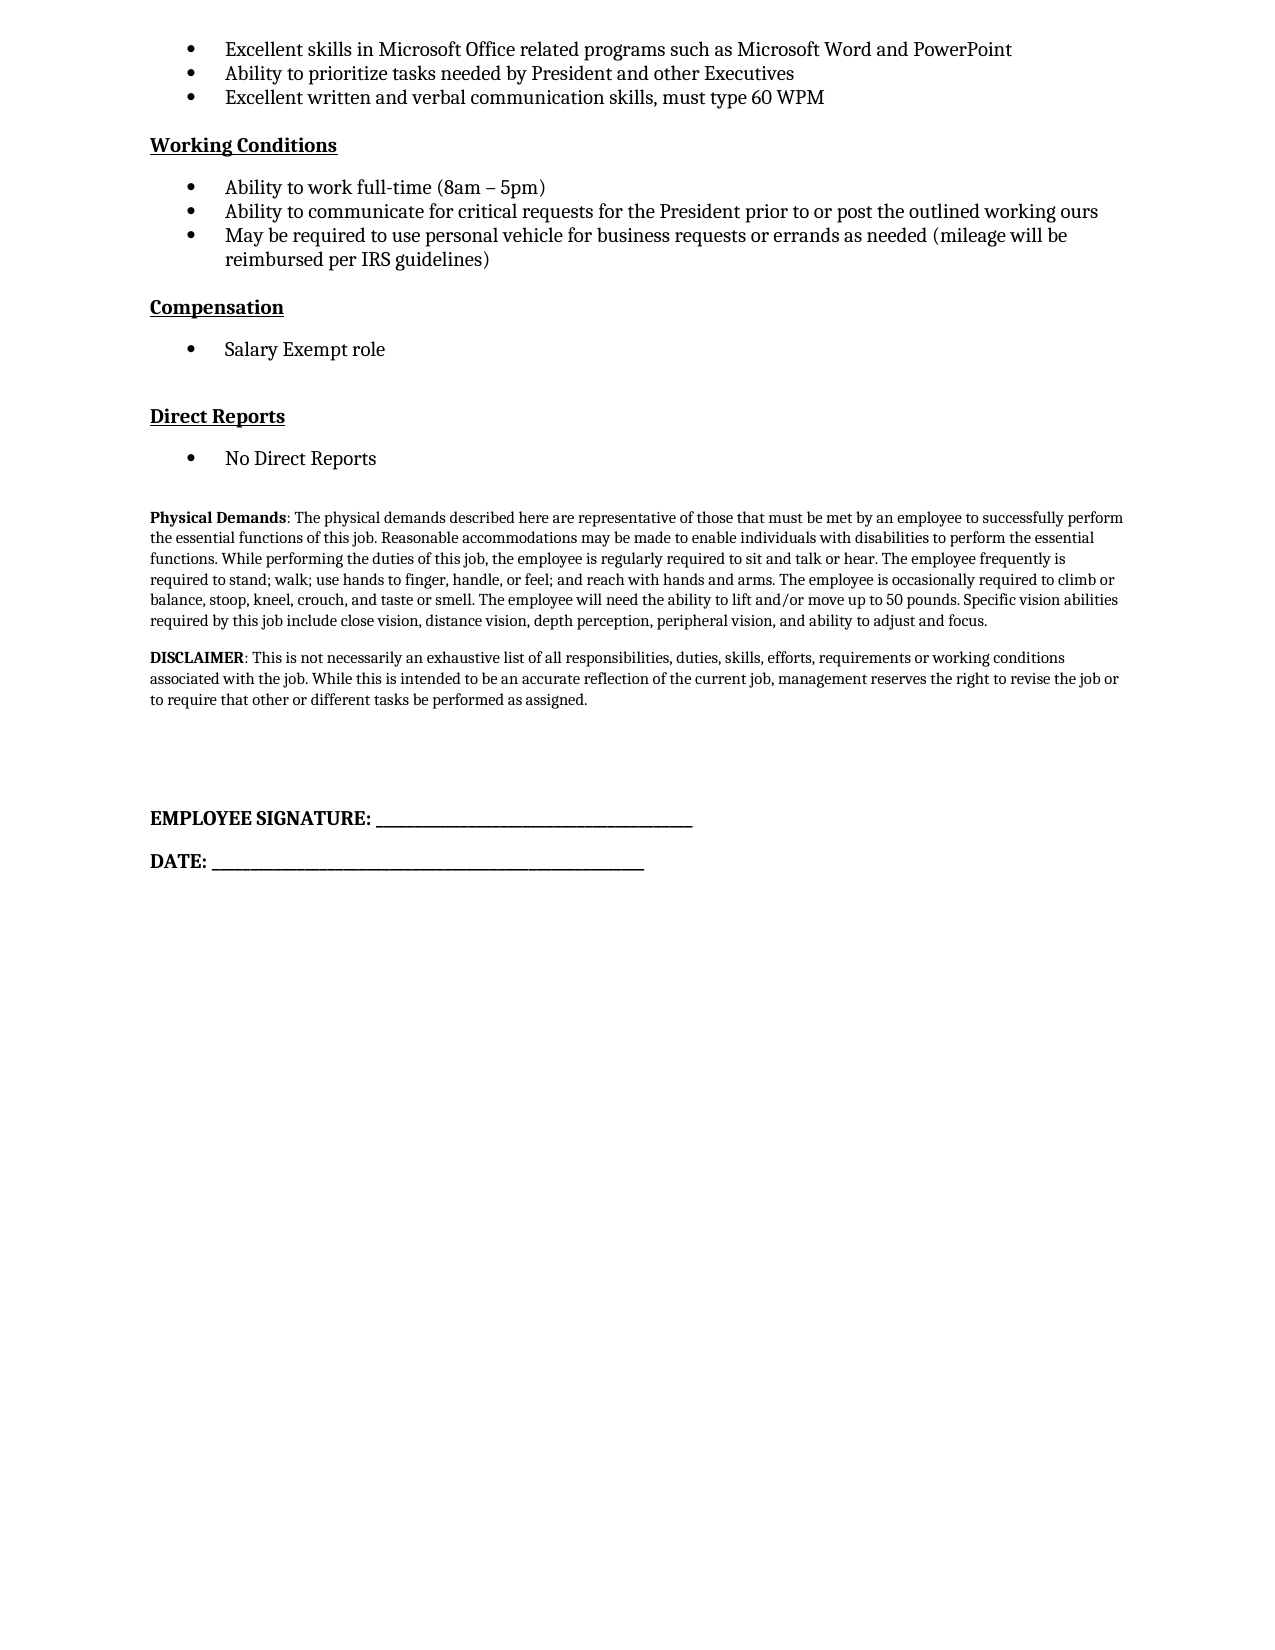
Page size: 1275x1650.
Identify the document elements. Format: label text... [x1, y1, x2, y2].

text Physical Demands: The physical demands described here are representative of those that must be met by an employee to successfully perform the essential functions of this job. Reasonable accommodations may be made to enable individuals with disabilities to perform the essential functions. While performing the duties of this job, the employee is regularly required to sit and talk or hear. The employee frequently is required to stand; walk; use hands to finger, handle, or feel; and reach with hands and arms. The employee is occasionally required to climb or balance, stoop, kneel, crouch, and taste or smell. The employee will need the ability to lift and/or move up to 50 pounds. Specific vision abilities required by this job include close vision, distance vision, depth perception, peripheral vision, and ability to adjust and focus. [150, 508, 1125, 631]
text Direct Reports [150, 404, 1125, 428]
list Ability to work full-time (8am – 5pm) [187, 176, 1125, 200]
text DATE: ________________________________________________________ [150, 849, 1125, 873]
text DISCLAIMER: This is not necessarily an exhaustive list of all responsibilities, duties, skills, efforts, requirements or working conditions associated with the job. While this is intended to be an accurate reflection of the current job, management reserves the right to revise the job or to require that other or different tasks be performed as assigned. [150, 649, 1125, 709]
text EMPLOYEE SIGNATURE: _________________________________________ [150, 807, 1125, 831]
list Ability to prioritize tasks needed by President and other Executives [187, 61, 1125, 85]
list Excellent written and verbal communication skills, must type 60 WPM [187, 85, 1125, 109]
text Compensation [150, 296, 1125, 319]
list May be required to use personal vehicle for business requests or errands as needed (mileage will be reimbursed per IRS guidelines) [187, 224, 1125, 272]
list No Direct Reports [187, 447, 1125, 471]
list Excellent skills in Microsoft Office related programs such as Microsoft Word and PowerPoint [187, 37, 1125, 61]
list Ability to communicate for critical requests for the President prior to or post the outlined working ours [187, 200, 1125, 224]
text Working Conditions [150, 133, 1125, 157]
list Salary Exempt role [187, 338, 1125, 362]
